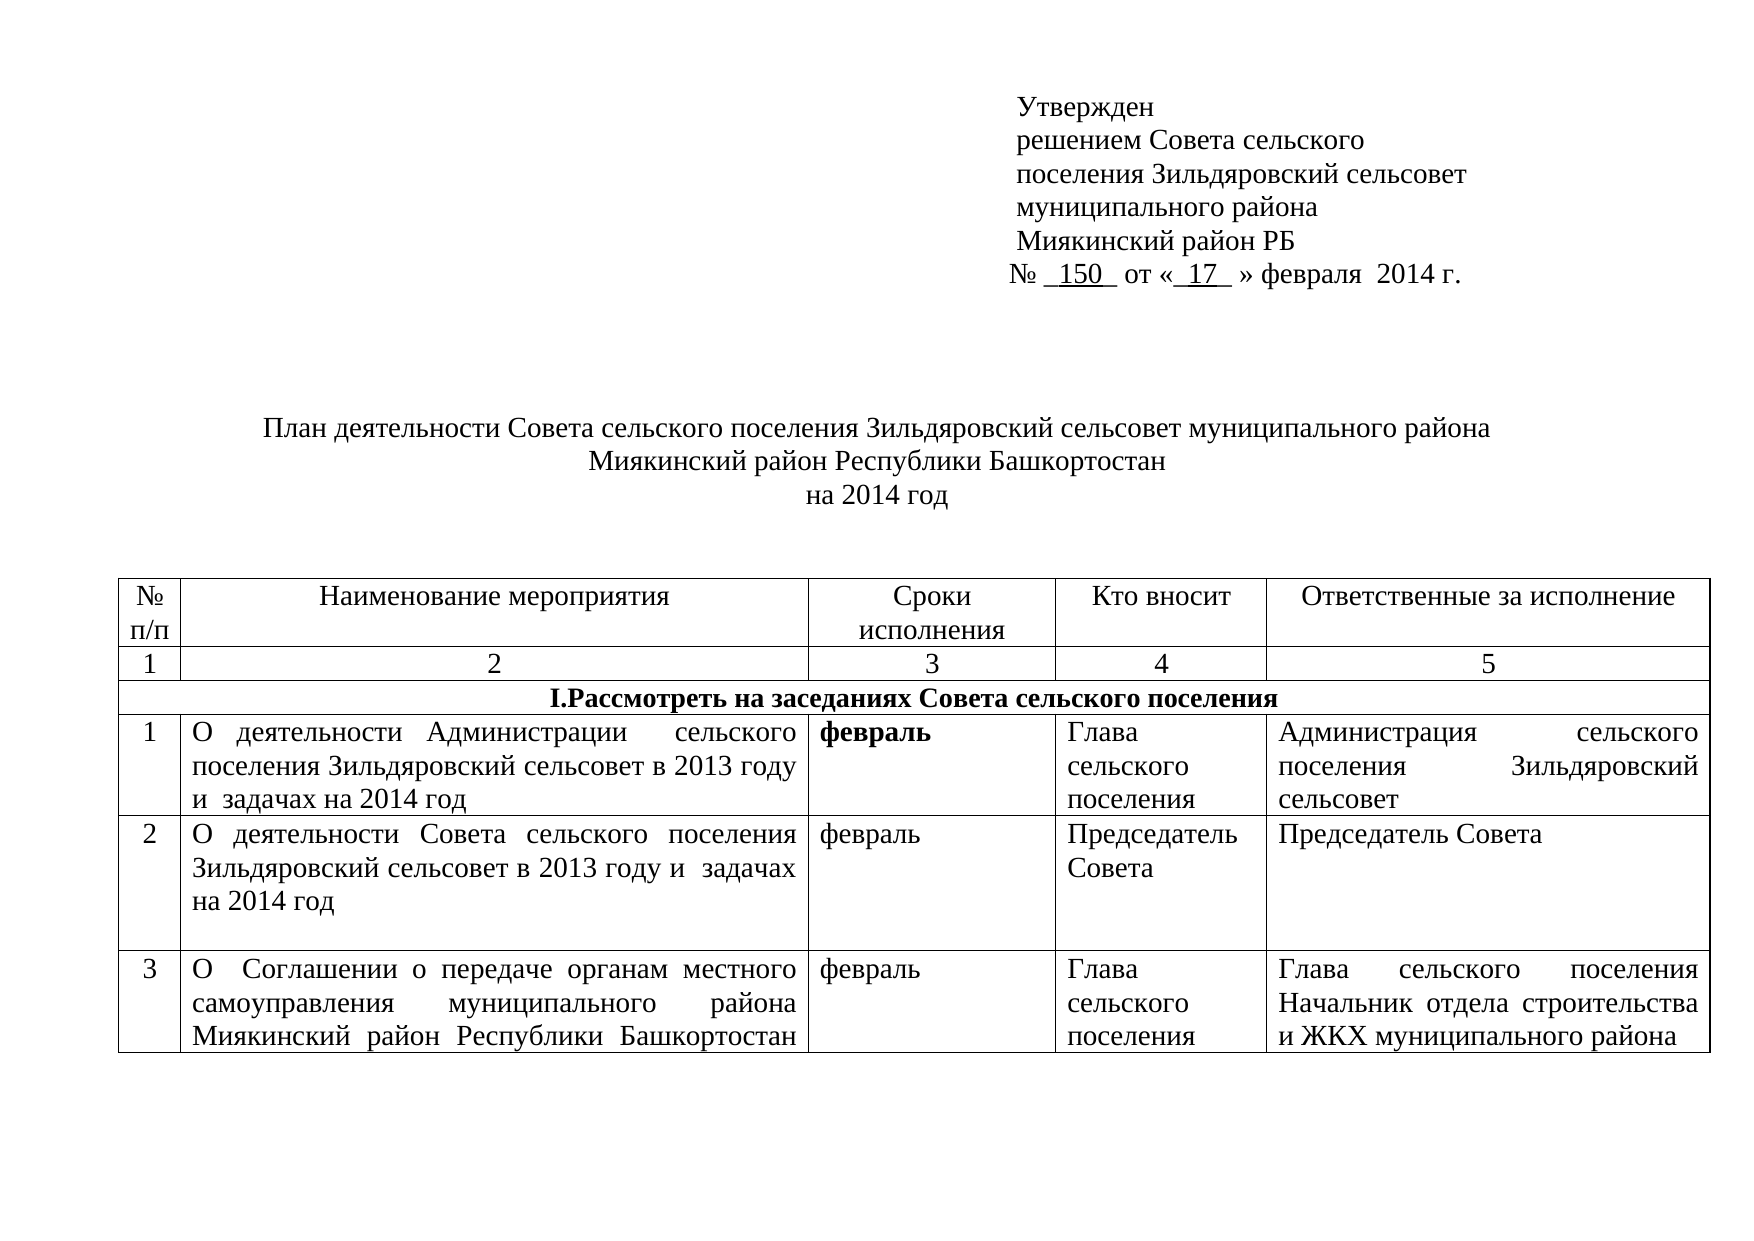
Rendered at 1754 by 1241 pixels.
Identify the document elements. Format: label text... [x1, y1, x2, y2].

table_cell 2 [181, 647, 808, 680]
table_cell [1267, 951, 1709, 1052]
table_cell 3 [809, 647, 1055, 680]
table_cell О деятельности Совета сельского поселения Зильдяровский сельсовет в 2013 году и задачах на 2014 год [181, 816, 808, 950]
table_cell 5 [1267, 647, 1709, 680]
table_cell 3 [119, 951, 180, 1052]
table_header Наименование мероприятия [181, 579, 808, 646]
table_cell Администрация сельского поселения Зильдяровский сельсовет [1267, 715, 1709, 815]
table_cell Глава сельского поселения [1056, 715, 1266, 815]
text на 2014 год [118, 477, 1636, 510]
table_cell февраль [809, 816, 1055, 950]
table_cell 2 [119, 816, 180, 950]
table_cell 4 [1056, 647, 1266, 680]
table_header Ответственные за исполнение [1267, 579, 1709, 646]
table_cell февраль [809, 715, 1055, 815]
text муниципального района [681, 189, 1636, 223]
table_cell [1056, 951, 1266, 1052]
table_header Сроки исполнения [809, 579, 1055, 646]
table_cell 1 [119, 647, 180, 680]
table_header Кто вносит [1056, 579, 1266, 646]
table_cell Председатель Совета [1056, 816, 1266, 950]
table_cell Председатель Совета [1267, 816, 1709, 950]
text поселения Зильдяровский сельсовет [681, 156, 1636, 189]
table_cell февраль [809, 951, 1055, 1052]
table_cell 1 [119, 715, 180, 815]
text План деятельности Совета сельского поселения Зильдяровский сельсовет муниципального района [118, 410, 1636, 443]
text решением Совета сельского [681, 122, 1636, 156]
table_cell О деятельности Администрации сельского поселения Зильдяровский сельсовет в 2013 году и задачах на 2014 год [181, 715, 808, 815]
text № _150_ от «_17_ » февраля . [681, 256, 1636, 290]
text Миякинский район РБ [681, 223, 1636, 256]
table_cell I.Рассмотреть на заседаниях Совета сельского поселения [119, 681, 1709, 713]
text Миякинский район Республики Башкортостан [118, 443, 1636, 477]
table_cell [181, 951, 808, 1052]
table_header № п/п [119, 579, 180, 646]
text Утвержден [607, 89, 1636, 122]
